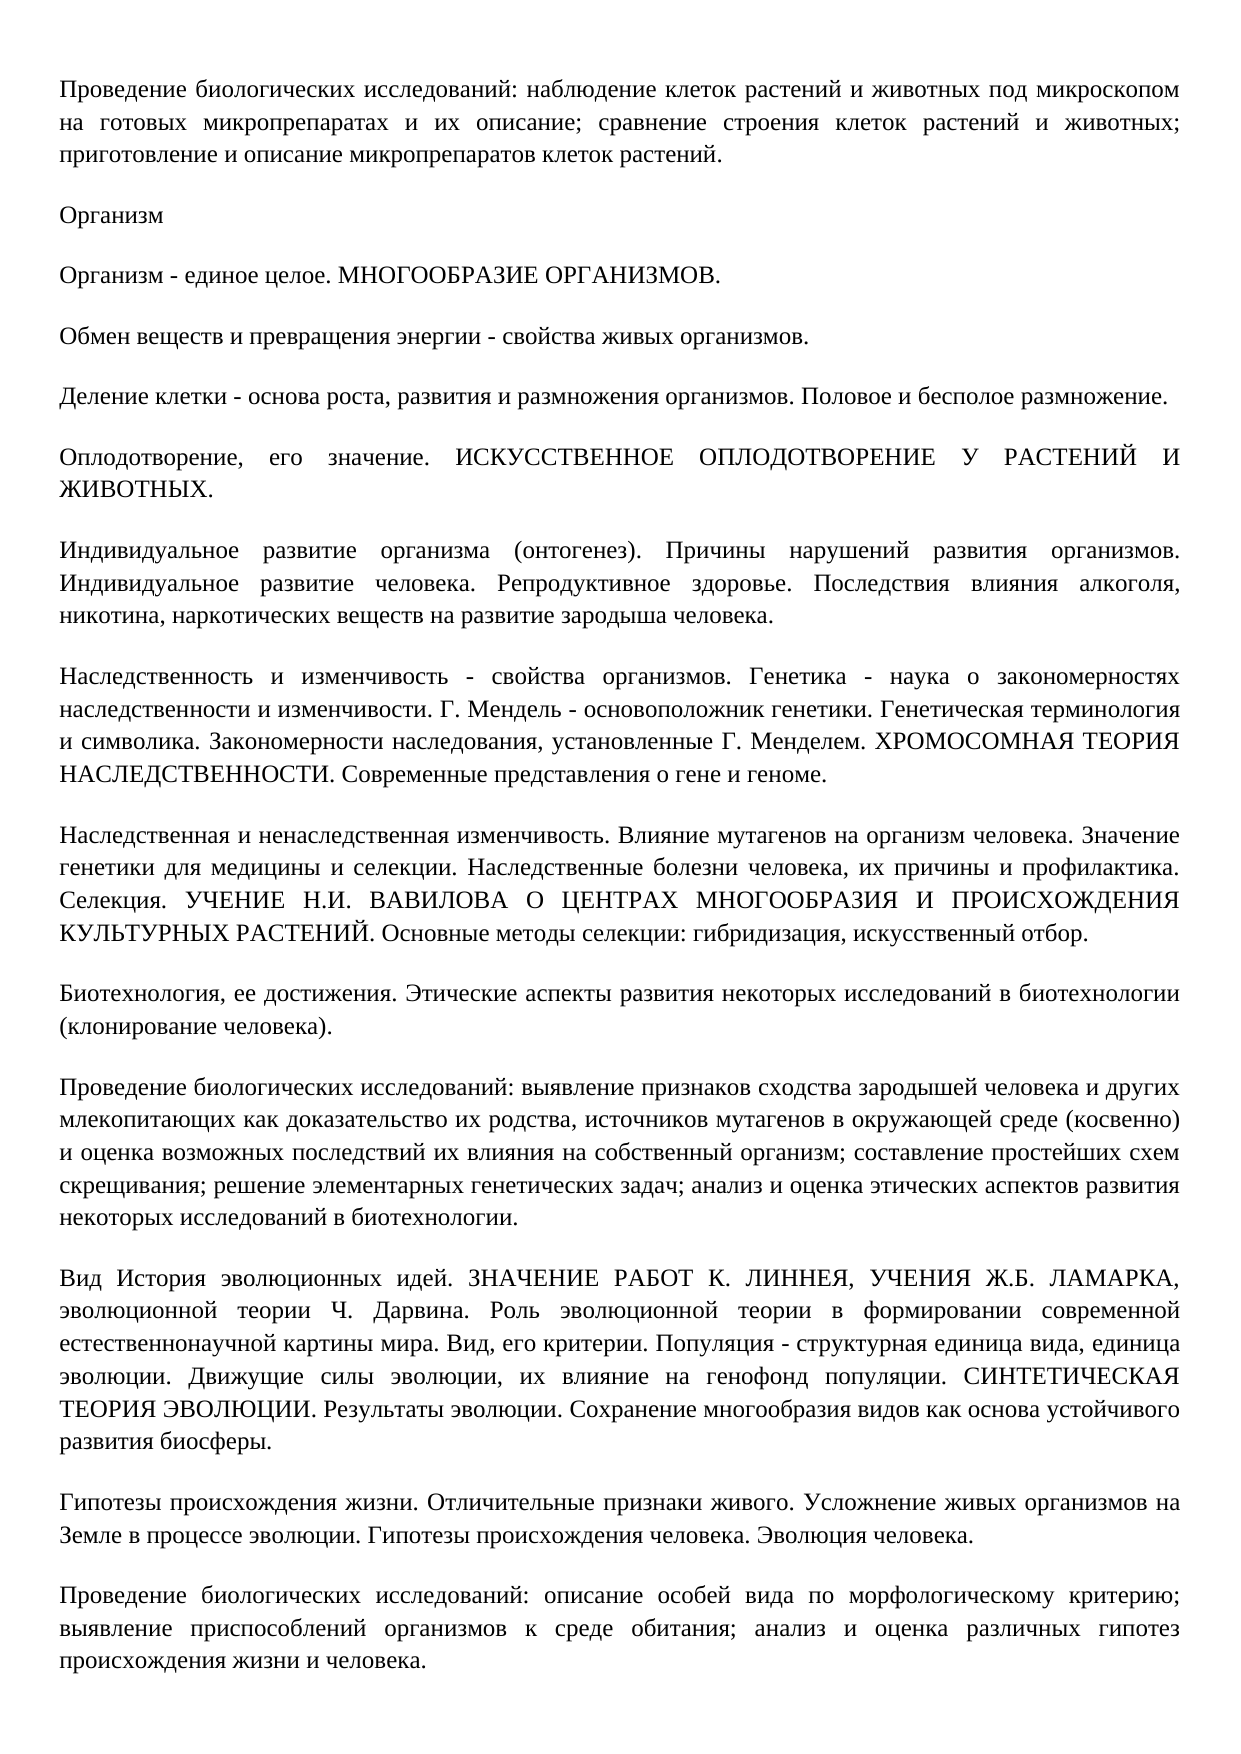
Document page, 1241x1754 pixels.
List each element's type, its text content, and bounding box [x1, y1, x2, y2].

text Проведение биологических исследований: наблюдение клеток растений и животных под микроскопом на готовых микропрепаратах и их описание; сравнение строения клеток растений и животных; приготовление и описание микропрепаратов клеток растений. [59, 74, 1181, 168]
text Проведение биологических исследований: выявление признаков сходства зародышей человека и других млекопитающих как доказательство их родства, источников мутагенов в окружающей среде (косвенно) и оценка возможных последствий их влияния на собственный организм; составление простейших схем скрещивания; решение элементарных генетических задач; анализ и оценка этических аспектов развития некоторых исследований в биотехнологии. [59, 1072, 1181, 1231]
text Наследственная и ненаследственная изменчивость. Влияние мутагенов на организм человека. Значение генетики для медицины и селекции. Наследственные болезни человека, их причины и профилактика. Селекция. УЧЕНИЕ Н.И. ВАВИЛОВА О ЦЕНТРАХ МНОГООБРАЗИЯ И ПРОИСХОЖДЕНИЯ КУЛЬТУРНЫХ РАСТЕНИЙ. Основные методы селекции: гибридизация, искусственный отбор. [59, 820, 1181, 947]
text Проведение биологических исследований: описание особей вида по морфологическому критерию; выявление приспособлений организмов к среде обитания; анализ и оценка различных гипотез происхождения жизни и человека. [59, 1580, 1181, 1674]
text Наследственность и изменчивость - свойства организмов. Генетика - наука о закономерностях наследственности и изменчивости. Г. Мендель - основоположник генетики. Генетическая терминология и символика. Закономерности наследования, установленные Г. Менделем. ХРОМОСОМНАЯ ТЕОРИЯ НАСЛЕДСТВЕННОСТИ. Современные представления о гене и геноме. [59, 661, 1181, 788]
text Гипотезы происхождения жизни. Отличительные признаки живого. Усложнение живых организмов на Земле в процессе эволюции. Гипотезы происхождения человека. Эволюция человека. [59, 1487, 1181, 1548]
text Деление клетки - основа роста, развития и размножения организмов. Половое и бесполое размножение. [59, 381, 1181, 410]
text Организм [59, 200, 1181, 228]
text Организм - единое целое. МНОГООБРАЗИЕ ОРГАНИЗМОВ. [59, 260, 1181, 289]
text Обмен веществ и превращения энергии - свойства живых организмов. [59, 321, 1181, 349]
text Биотехнология, ее достижения. Этические аспекты развития некоторых исследований в биотехнологии (клонирование человека). [59, 978, 1181, 1040]
text Вид История эволюционных идей. ЗНАЧЕНИЕ РАБОТ К. ЛИННЕЯ, УЧЕНИЯ Ж.Б. ЛАМАРКА, эволюционной теории Ч. Дарвина. Роль эволюционной теории в формировании современной естественнонаучной картины мира. Вид, его критерии. Популяция - структурная единица вида, единица эволюции. Движущие силы эволюции, их влияние на генофонд популяции. СИНТЕТИЧЕСКАЯ ТЕОРИЯ ЭВОЛЮЦИИ. Результаты эволюции. Сохранение многообразия видов как основа устойчивого развития биосферы. [59, 1263, 1181, 1455]
text Оплодотворение, его значение. ИСКУССТВЕННОЕ ОПЛОДОТВОРЕНИЕ У РАСТЕНИЙ И ЖИВОТНЫХ. [59, 442, 1181, 503]
text Индивидуальное развитие организма (онтогенез). Причины нарушений развития организмов. Индивидуальное развитие человека. Репродуктивное здоровье. Последствия влияния алкоголя, никотина, наркотических веществ на развитие зародыша человека. [59, 535, 1181, 629]
